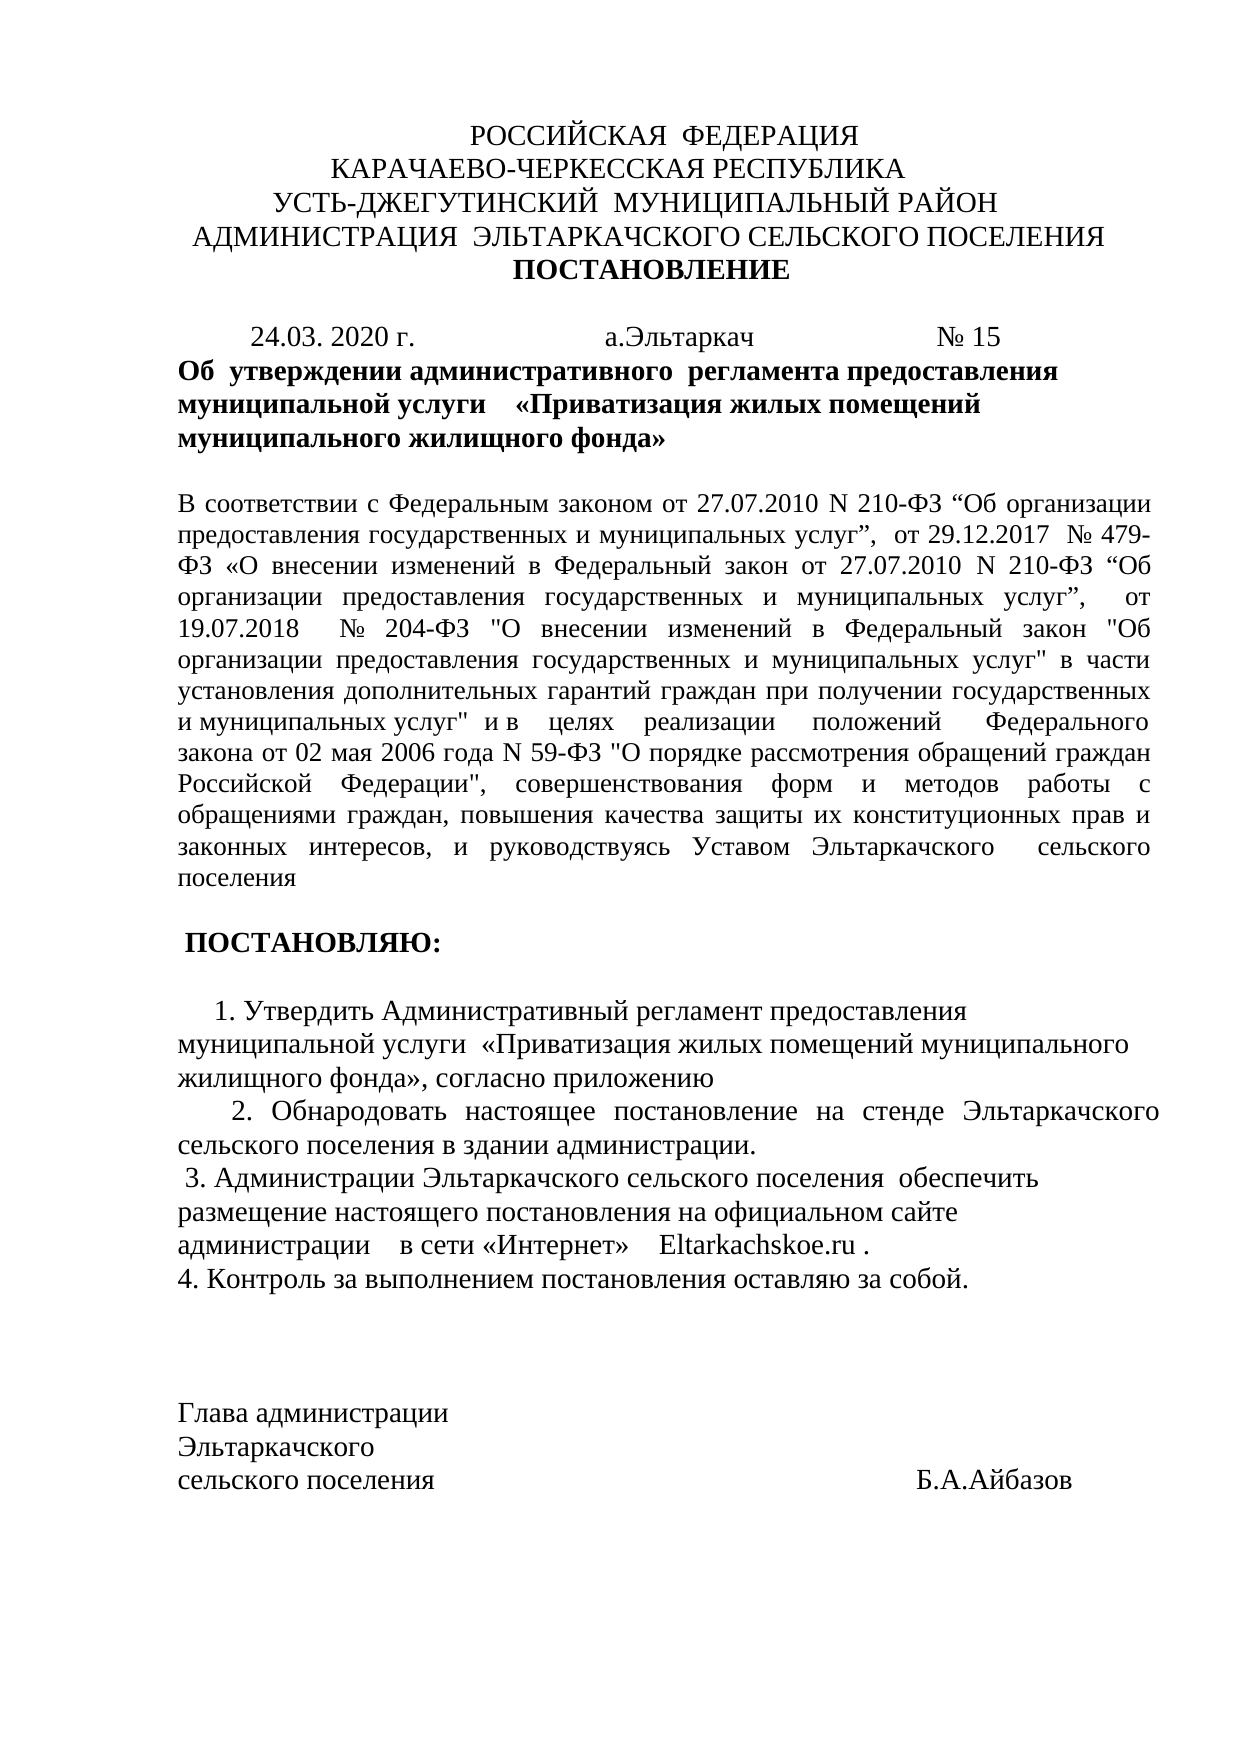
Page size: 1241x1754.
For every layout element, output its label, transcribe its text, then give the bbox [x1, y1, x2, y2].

text УСТЬ-ДЖЕГУТИНСКИЙ МУНИЦИПАЛЬНЫЙ РАЙОН [177, 185, 1152, 219]
text 1. Утвердить Административный регламент предоставления муниципальной услуги «Приватизация жилых помещений муниципального жилищного фонда», согласно приложению [177, 993, 1152, 1093]
text Об утверждении административного регламента предоставления муниципальной услуги «Приватизация жилых помещений муниципального жилищного фонда» [177, 353, 1152, 453]
text АДМИНИСТРАЦИЯ ЭЛЬТАРКАЧСКОГО СЕЛЬСКОГО ПОСЕЛЕНИЯ [177, 219, 1152, 252]
text сельского поселения Б.А.Айбазов [177, 1462, 1152, 1496]
text Эльтаркачского [177, 1429, 1152, 1462]
text ПОСТАНОВЛЕНИЕ [177, 252, 1152, 286]
text 4. Контроль за выполнением постановления оставляю за собой. [177, 1261, 1152, 1294]
text РОССИЙСКАЯ ФЕДЕРАЦИЯ [177, 118, 1152, 152]
text В соответствии с Федеральным законом от 27.07.2010 N 210-ФЗ “Об организации предоставления государственных и муниципальных услуг”, от 29.12.2017 № 479-ФЗ «О внесении изменений в Федеральный закон от 27.07.2010 N 210-ФЗ “Об организации предоставления государственных и муниципальных услуг”, от 19.07.2018 № 204-ФЗ "О внесении изменений в Федеральный закон "Об организации предоставления государственных и муниципальных услуг" в части установления дополнительных гарантий граждан при получении государственных и муниципальных услуг" и в целях реализации положений Федерального закона от 02 мая 2006 года N 59-ФЗ "О порядке рассмотрения обращений граждан Российской Федерации", совершенствования форм и методов работы с обращениями граждан, повышения качества защиты их конституционных прав и законных интересов, и руководствуясь Уставом Эльтаркачского сельского поселения [177, 487, 1152, 643]
text КАРАЧАЕВО-ЧЕРКЕССКАЯ РЕСПУБЛИКА [177, 152, 1152, 185]
text 2. Обнародовать настоящее постановление на стенде Эльтаркачского сельского поселения в здании администрации. [177, 1093, 1160, 1160]
text 3. Администрации Эльтаркачского сельского поселения обеспечить размещение настоящего постановления на официальном сайте администрации в сети «Интернет» Eltarkachskoe.ru . [177, 1160, 1152, 1261]
text ПОСТАНОВЛЯЮ: [177, 926, 1152, 959]
text 24.03. 2020 г. а.Эльтаркач № 15 [177, 319, 1152, 353]
text Глава администрации [177, 1395, 1152, 1429]
text В соответствии с Федеральным законом от 27.07.2010 N 210-ФЗ “Об организации предоставления государственных и муниципальных услуг”, от 29.12.2017 № 479-ФЗ «О внесении изменений в Федеральный закон от 27.07.2010 N 210-ФЗ “Об организации предоставления государственных и муниципальных услуг”, от 19.07.2018 № 204-ФЗ "О внесении изменений в Федеральный закон "Об организации предоставления государственных и муниципальных услуг" в части установления дополнительных гарантий граждан при получении государственных и муниципальных услуг" и в целях реализации положений Федерального закона от 02 мая 2006 года N 59-ФЗ "О порядке рассмотрения обращений граждан Российской Федерации", совершенствования форм и методов работы с обращениями граждан, повышения качества защиты их конституционных прав и законных интересов, и руководствуясь Уставом Эльтаркачского сельского поселения [177, 705, 1152, 892]
